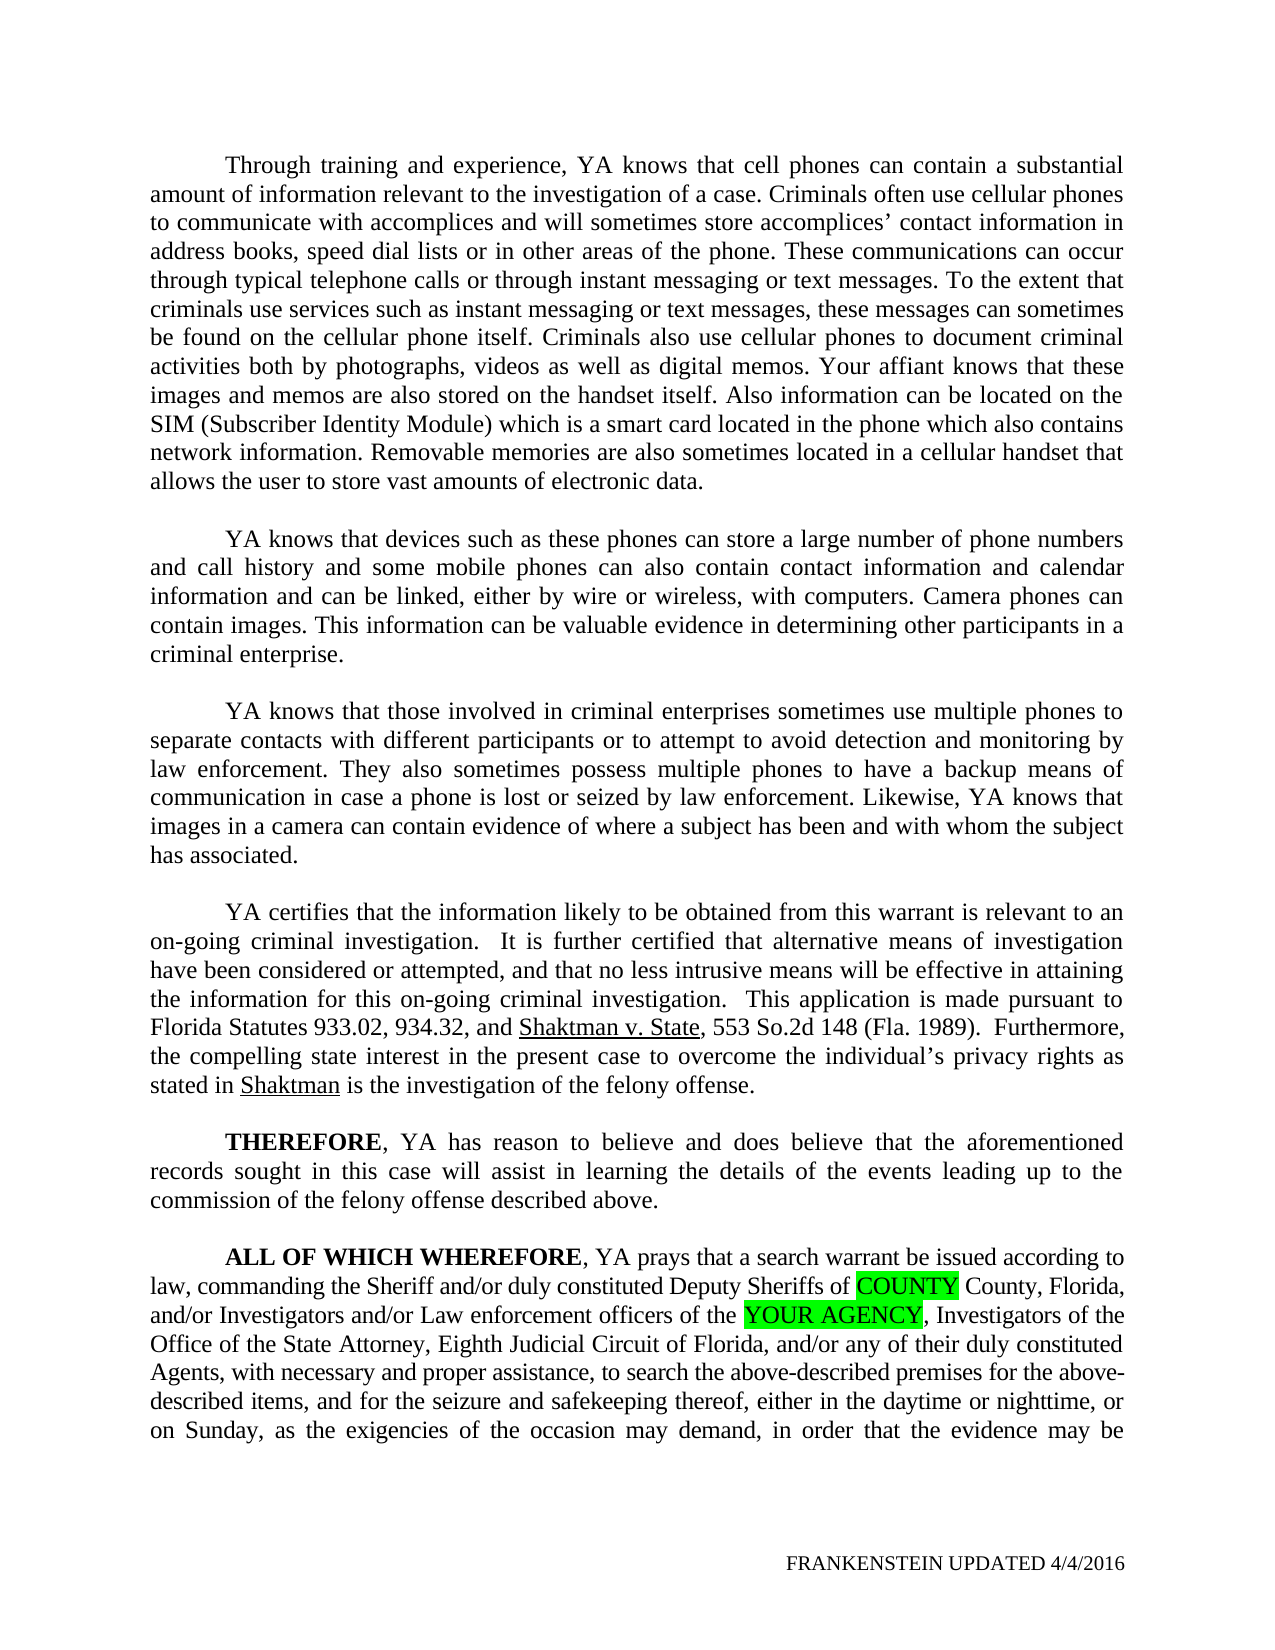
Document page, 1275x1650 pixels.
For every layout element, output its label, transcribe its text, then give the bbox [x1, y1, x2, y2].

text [150, 1242, 1125, 1444]
text Through training and experience, YA knows that cell phones can contain a substantial amount of information relevant to the investigation of a case. Criminals often use cellular phones to communicate with accomplices and will sometimes store accomplices’ contact information in address books, speed dial lists or in other areas of the phone. These communications can occur through typical telephone calls or through instant messaging or text messages. To the extent that criminals use services such as instant messaging or text messages, these messages can sometimes be found on the cellular phone itself. Criminals also use cellular phones to document criminal activities both by photographs, videos as well as digital memos. Your affiant knows that these images and memos are also stored on the handset itself. Also information can be located on the SIM (Subscriber Identity Module) which is a smart card located in the phone which also contains network information. Removable memories are also sometimes located in a cellular handset that allows the user to store vast amounts of electronic data. [150, 150, 1125, 495]
text YA knows that devices such as these phones can store a large number of phone numbers and call history and some mobile phones can also contain contact information and calendar information and can be linked, either by wire or wireless, with computers. Camera phones can contain images. This information can be valuable evidence in determining other participants in a criminal enterprise. [150, 524, 1125, 667]
text THEREFORE, YA has reason to believe and does believe that the aforementioned records sought in this case will assist in learning the details of the events leading up to the commission of the felony offense described above. [150, 1127, 1125, 1214]
text YA certifies that the information likely to be obtained from this warrant is relevant to an on-going criminal investigation. It is further certified that alternative means of investigation have been considered or attempted, and that no less intrusive means will be effective in attaining the information for this on-going criminal investigation. This application is made pursuant to Florida Statutes 933.02, 934.32, and Shaktman v. State, 553 So.2d 148 (Fla. 1989). Furthermore, the compelling state interest in the present case to overcome the individual’s privacy rights as stated in Shaktman is the investigation of the felony offense. [150, 897, 1125, 1099]
text YA knows that those involved in criminal enterprises sometimes use multiple phones to separate contacts with different participants or to attempt to avoid detection and monitoring by law enforcement. They also sometimes possess multiple phones to have a backup means of communication in case a phone is lost or seized by law enforcement. Likewise, YA knows that images in a camera can contain evidence of where a subject has been and with whom the subject has associated. [150, 696, 1125, 869]
